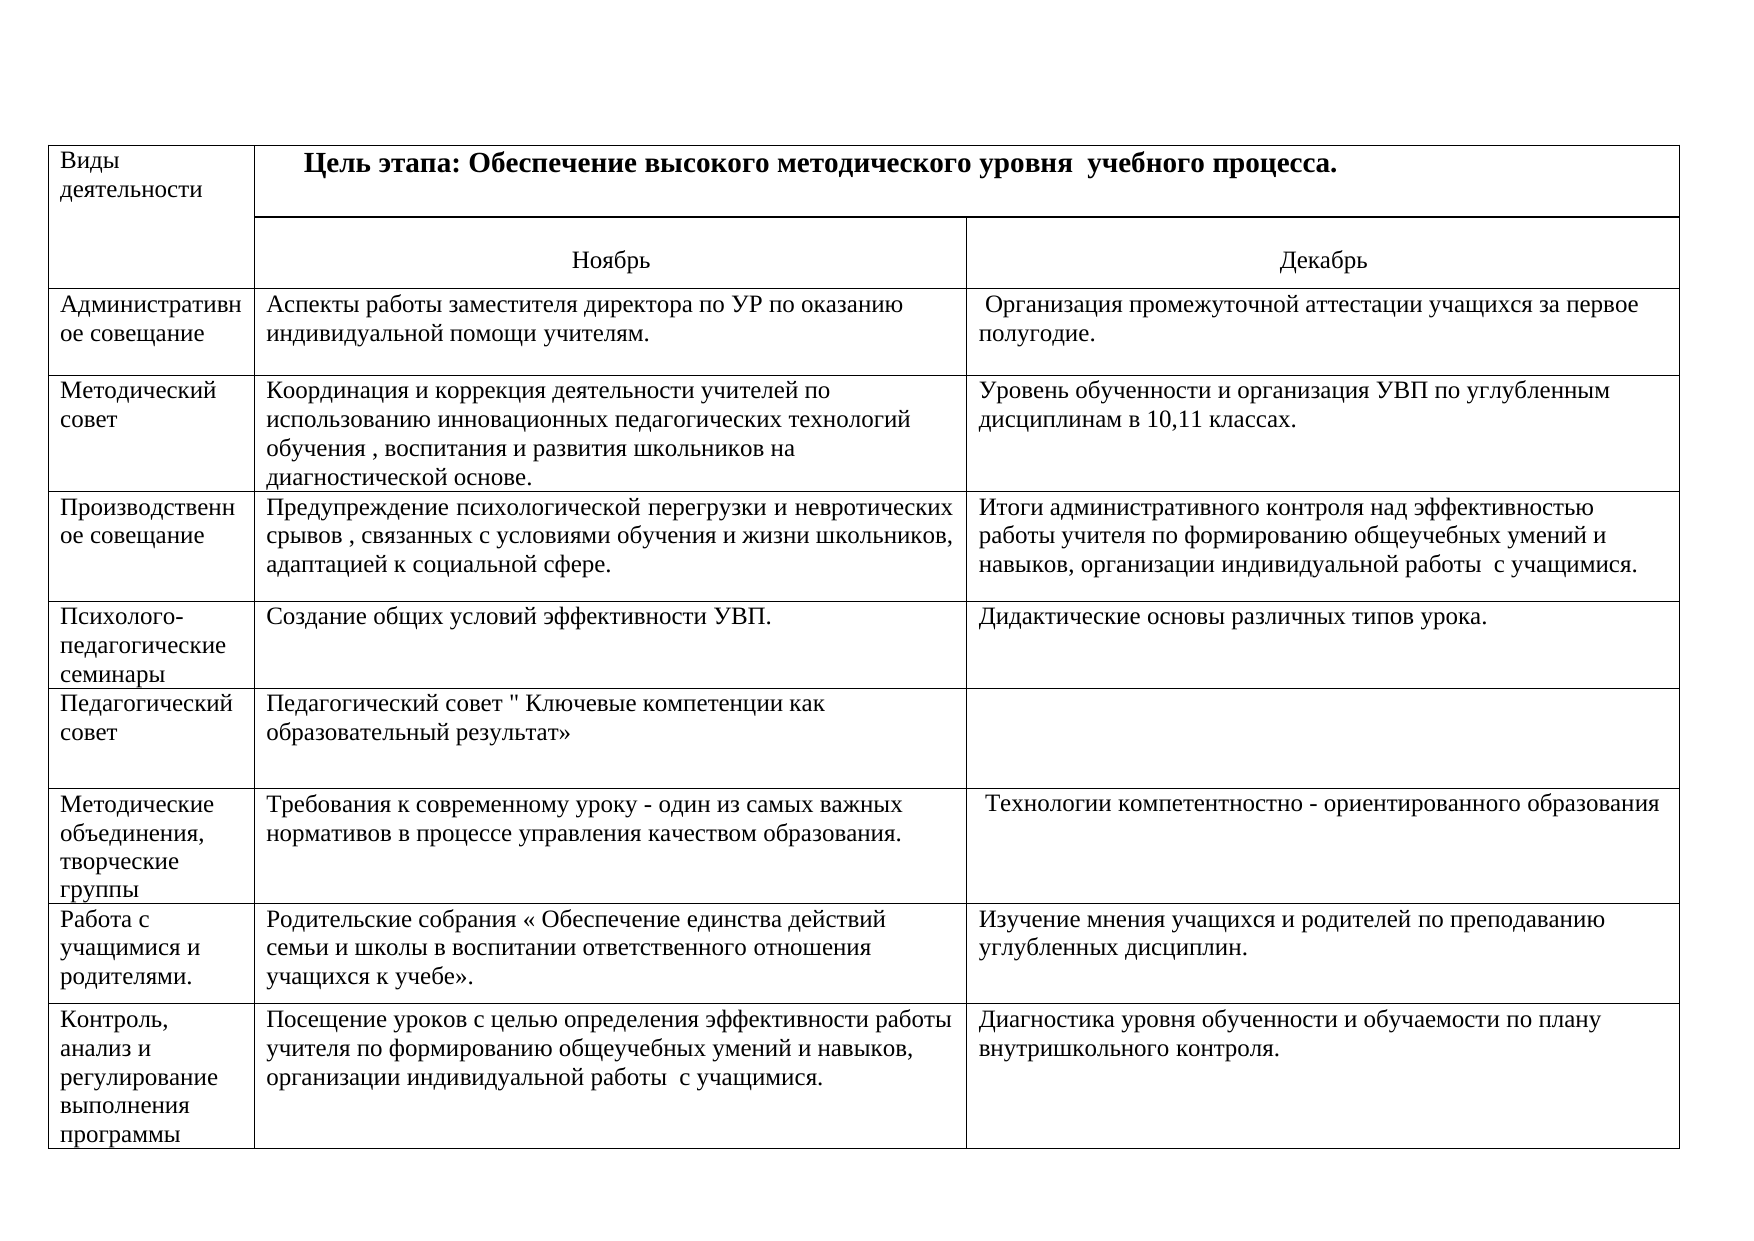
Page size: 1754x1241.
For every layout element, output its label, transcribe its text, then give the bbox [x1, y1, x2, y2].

table_cell Итоги административного контроля над эффективностью работы учителя по формированию общеучебных умений и навыков, организации индивидуальной работы с учащимися. [967, 492, 1679, 601]
table_cell Психолого- педагогические семинары [49, 602, 254, 687]
table_cell Координация и коррекция деятельности учителей по использованию инновационных педагогических технологий обучения , воспитания и развития школьников на диагностической основе. [255, 376, 966, 491]
table_header Виды деятельности [49, 146, 254, 288]
table_cell Родительские собрания « Обеспечение единства действий семьи и школы в воспитании ответственного отношения учащихся к учебе». [255, 904, 966, 1003]
table_cell Посещение уроков с целью определения эффективности работы учителя по формированию общеучебных умений и навыков, организации индивидуальной работы с учащимися. [255, 1004, 966, 1148]
table_cell Педагогический совет [49, 689, 254, 788]
table_cell Диагностика уровня обученности и обучаемости по плану внутришкольного контроля. [967, 1004, 1679, 1148]
table_cell Контроль, анализ и регулирование выполнения программы [49, 1004, 254, 1148]
table_cell Работа с учащимися и родителями. [49, 904, 254, 1003]
table_cell Производственн ое совещание [49, 492, 254, 601]
table_cell Создание общих условий эффективности УВП. [255, 602, 966, 687]
table_cell Изучение мнения учащихся и родителей по преподаванию углубленных дисциплин. [967, 904, 1679, 1003]
table_cell Аспекты работы заместителя директора по УР по оказанию индивидуальной помощи учителям. [255, 289, 966, 374]
table_cell Дидактические основы различных типов урока. [967, 602, 1679, 687]
table_cell [967, 689, 1679, 788]
table_cell Административн ое совещание [49, 289, 254, 374]
table_cell Предупреждение психологической перегрузки и невротических срывов , связанных с условиями обучения и жизни школьников, адаптацией к социальной сфере. [255, 492, 966, 601]
table_cell Декабрь [967, 218, 1679, 288]
table_header Цель этапа: Обеспечение высокого методического уровня учебного процесса. [255, 146, 1679, 216]
table_cell Ноябрь [255, 218, 966, 288]
table_cell Методический совет [49, 376, 254, 491]
table_cell Методические объединения, творческие группы [49, 789, 254, 903]
table_cell Организация промежуточной аттестации учащихся за первое полугодие. [967, 289, 1679, 374]
table_cell Технологии компетентностно - ориентированного образования [967, 789, 1679, 903]
table_cell Уровень обученности и организация УВП по углубленным дисциплинам в 10,11 классах. [967, 376, 1679, 491]
table_cell Педагогический совет " Ключевые компетенции как образовательный результат» [255, 689, 966, 788]
table_cell Требования к современному уроку - один из самых важных нормативов в процессе управления качеством образования. [255, 789, 966, 903]
